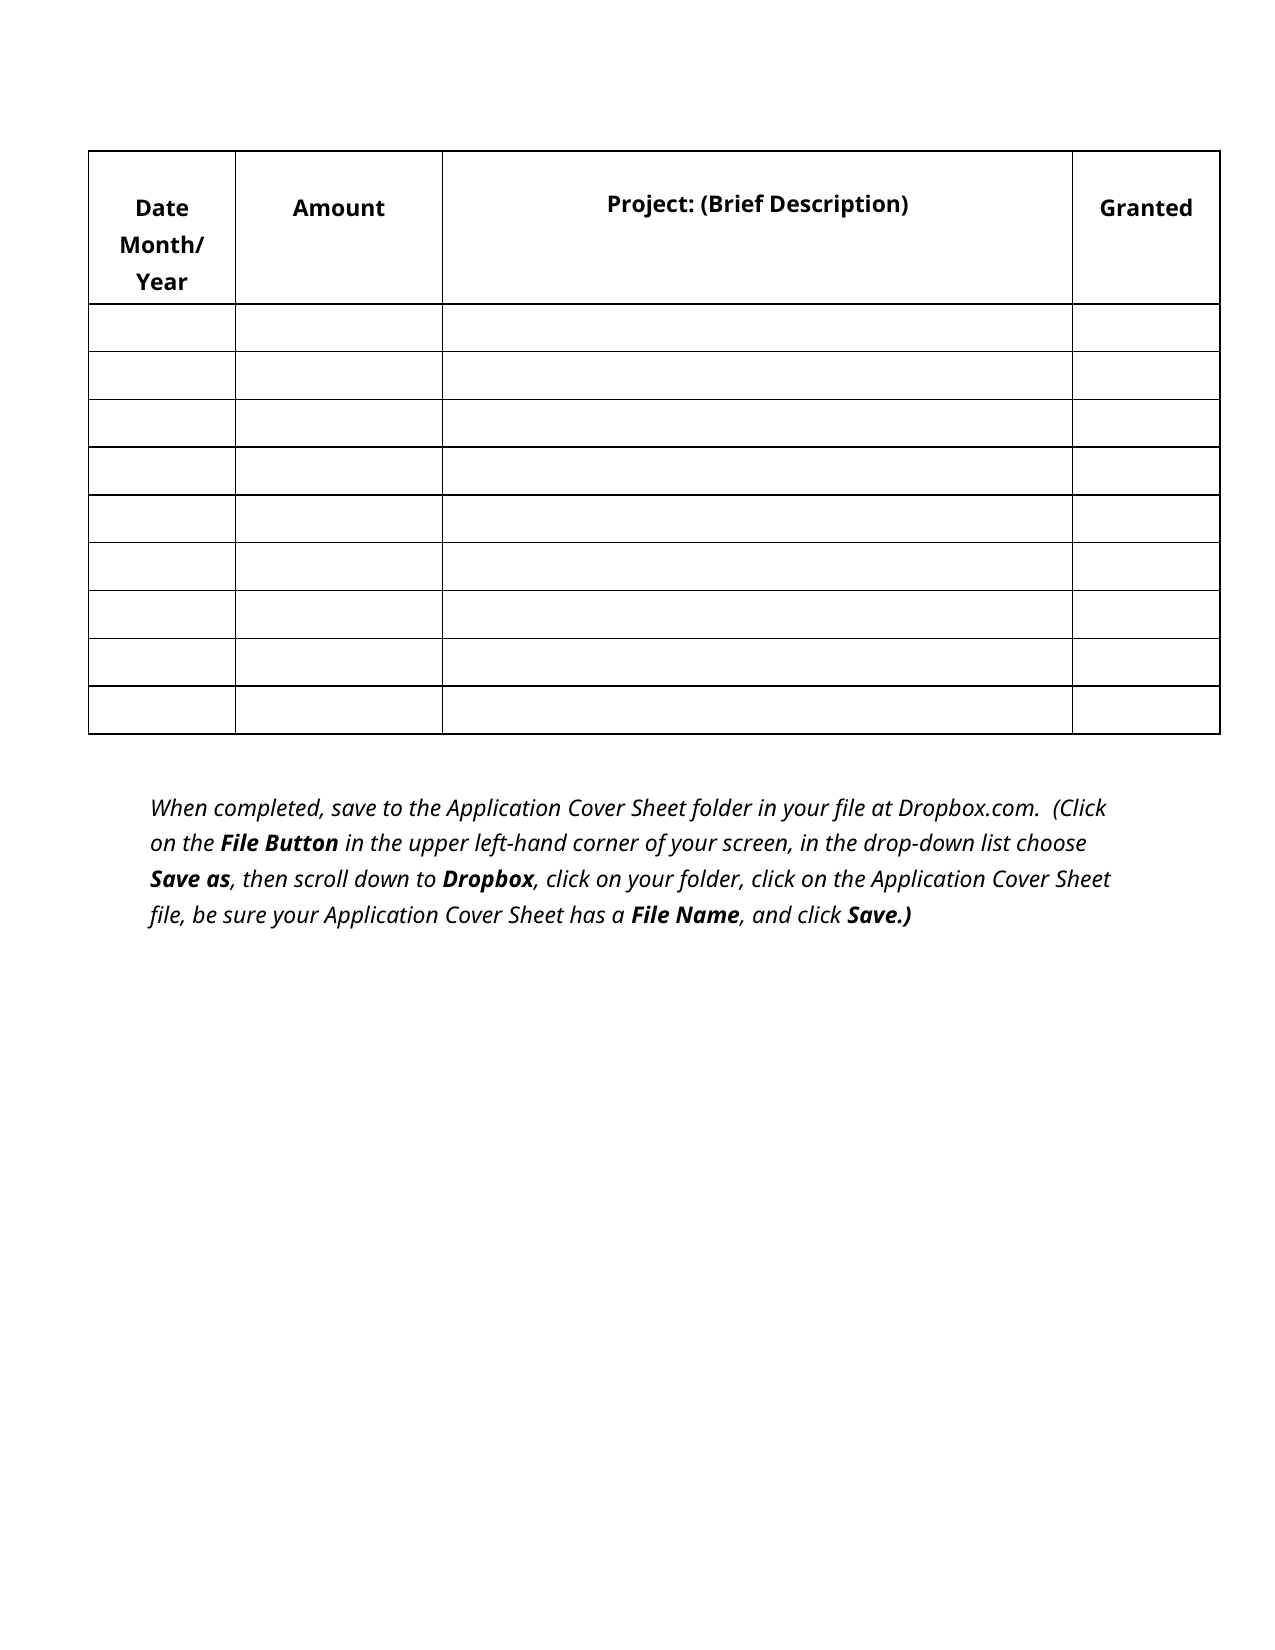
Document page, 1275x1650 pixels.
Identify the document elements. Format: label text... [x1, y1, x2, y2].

table_cell [443, 687, 1072, 733]
table_cell [1073, 305, 1219, 351]
table_cell [89, 639, 235, 685]
table_cell [236, 687, 442, 733]
table_cell [1073, 543, 1219, 590]
table_cell [89, 591, 235, 637]
table_header Amount [236, 152, 442, 303]
table_cell [89, 305, 235, 351]
table_cell [89, 543, 235, 590]
table_cell [443, 639, 1072, 685]
table_cell [443, 543, 1072, 590]
table_cell [236, 591, 442, 637]
table_cell [89, 448, 235, 494]
table_cell [236, 639, 442, 685]
table_cell [236, 496, 442, 542]
table_header Date Month/ Year [89, 152, 235, 303]
table_cell [236, 543, 442, 590]
table_cell [89, 687, 235, 733]
table_cell [443, 591, 1072, 637]
table_cell [236, 448, 442, 494]
table_cell [443, 448, 1072, 494]
table_cell [1073, 591, 1219, 637]
table_header Project: (Brief Description) [443, 152, 1072, 303]
table_cell [89, 496, 235, 542]
table_cell [1073, 448, 1219, 494]
table_cell [1073, 687, 1219, 733]
table_cell [1073, 352, 1219, 398]
table_cell [236, 305, 442, 351]
table_header Granted [1073, 152, 1219, 303]
table_cell [1073, 400, 1219, 446]
text When completed, save to the Application Cover Sheet folder in your file at Dropbox.com. (Click on the File Button in the upper left-hand corner of your screen, in the drop-down list choose Save as, then scroll down to Dropbox, click on your folder, click on the Application Cover Sheet file, be sure your Application Cover Sheet has a File Name, and click Save.) [150, 791, 1125, 931]
table_cell [89, 352, 235, 398]
table_cell [89, 400, 235, 446]
table_cell [236, 400, 442, 446]
table_cell [443, 305, 1072, 351]
table_cell [1073, 496, 1219, 542]
table_cell [1073, 639, 1219, 685]
table_cell [236, 352, 442, 398]
table_cell [443, 496, 1072, 542]
table_cell [443, 400, 1072, 446]
table_cell [443, 352, 1072, 398]
